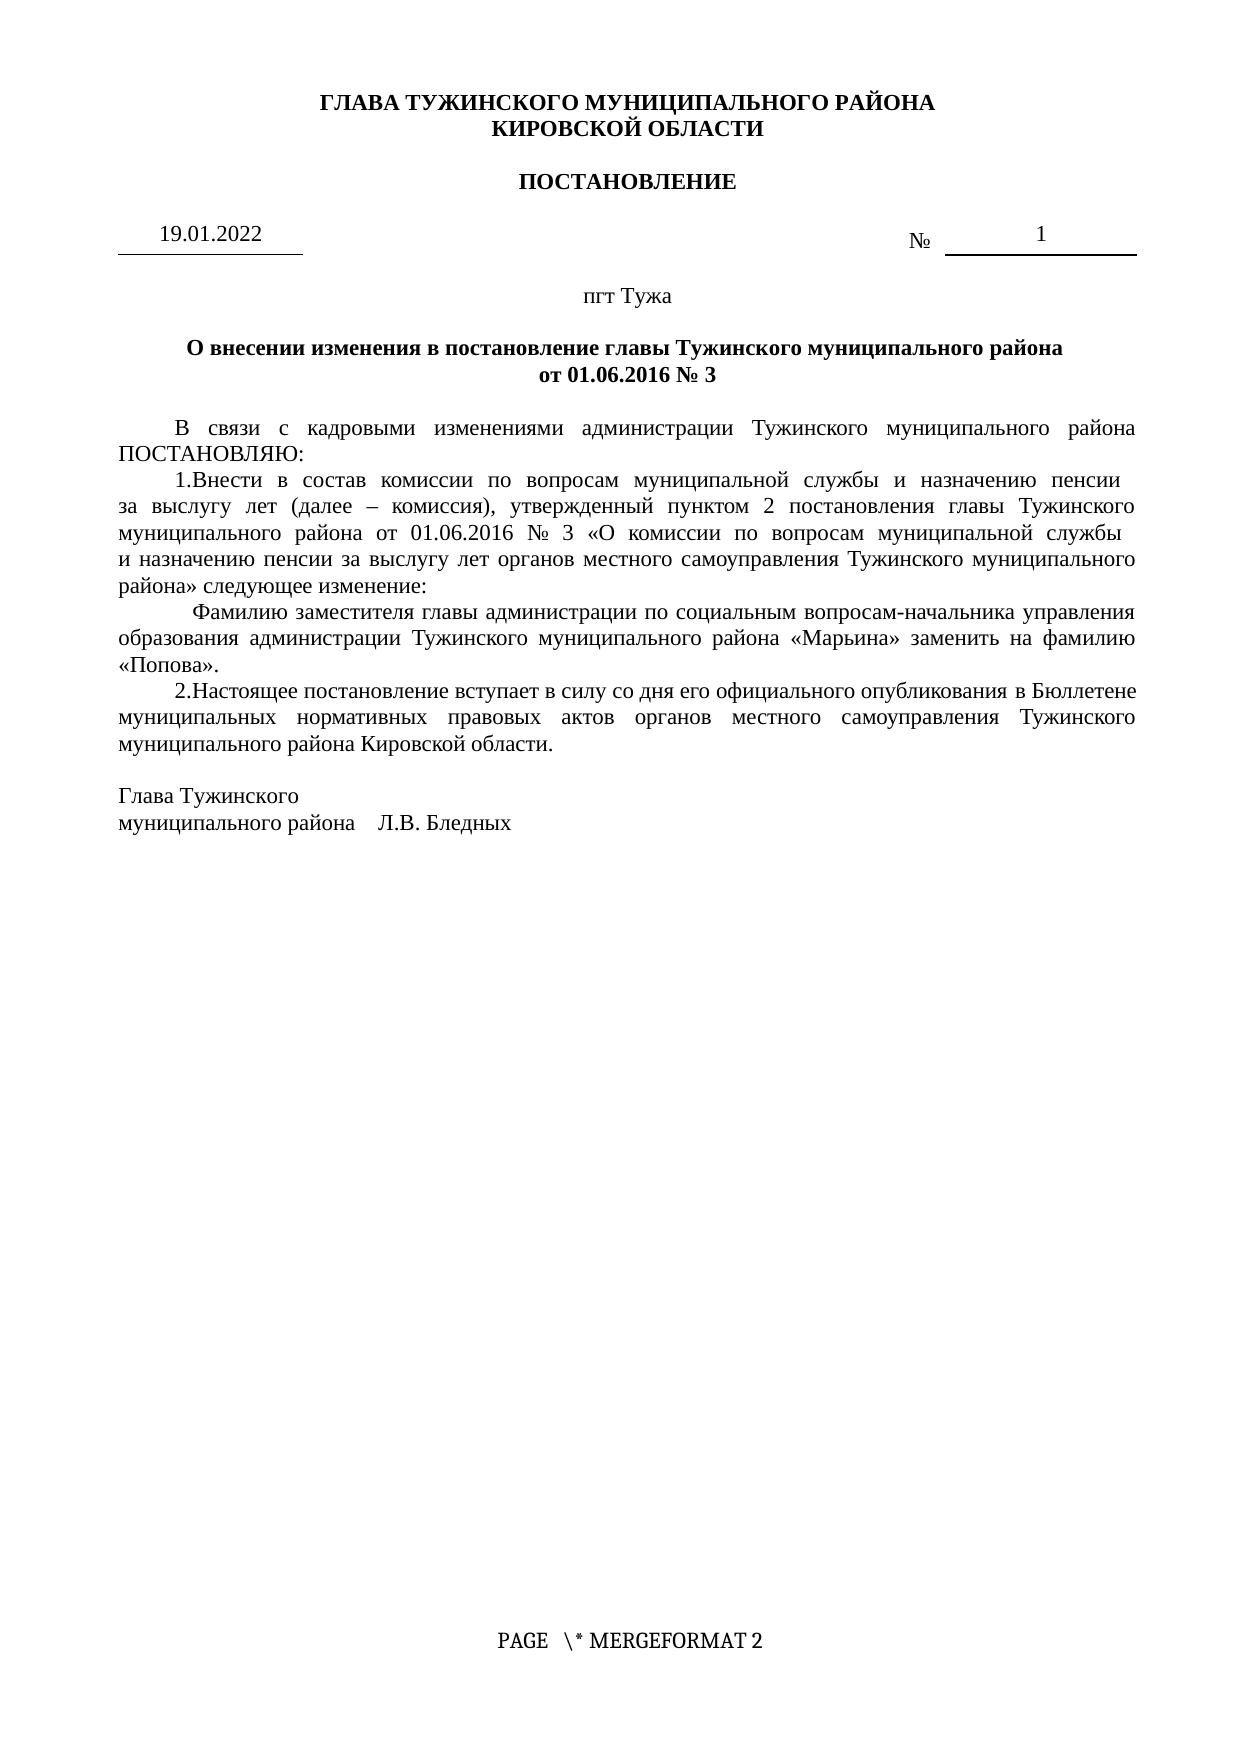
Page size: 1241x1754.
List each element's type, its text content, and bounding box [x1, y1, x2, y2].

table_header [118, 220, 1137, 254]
title ПОСТАНОВЛЕНИЕ [118, 168, 1137, 194]
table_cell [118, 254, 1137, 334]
list Внести в состав комиссии по вопросам муниципальной службы и назначению пенсии за выслугу лет (далее – комиссия), утвержденный пунктом 2 постановления главы Тужинского муниципального района от 01.06.2016 № 3 «О комиссии по вопросам муниципальной службы и назначению пенсии за выслугу лет органов местного самоуправления Тужинского муниципального района» следующее изменение: [118, 466, 1137, 598]
text муниципального района Л.В. Бледных [118, 809, 1137, 835]
list Фамилию заместителя главы администрации по социальным вопросам-начальника управления образования администрации Тужинского муниципального района «Марьина» заменить на фамилию «Попова». [118, 598, 1137, 677]
title О внесении изменения в постановление главы Тужинского муниципального района от 01.06.2016 № 3 [118, 334, 1137, 387]
text Глава Тужинского [118, 782, 1211, 809]
list В связи с кадровыми изменениями администрации Тужинского муниципального района ПОСТАНОВЛЯЮ: [118, 413, 1137, 466]
title ГЛАВА ТУЖИНСКОГО МУНИЦИПАЛЬНОГО РАЙОНА [118, 89, 1137, 115]
list Настоящее постановление вступает в силу со дня его официального опубликования в Бюллетене муниципальных нормативных правовых актов органов местного самоуправления Тужинского муниципального района Кировской области. [118, 677, 1137, 756]
title КИРОВСКОЙ ОБЛАСТИ [118, 115, 1137, 141]
